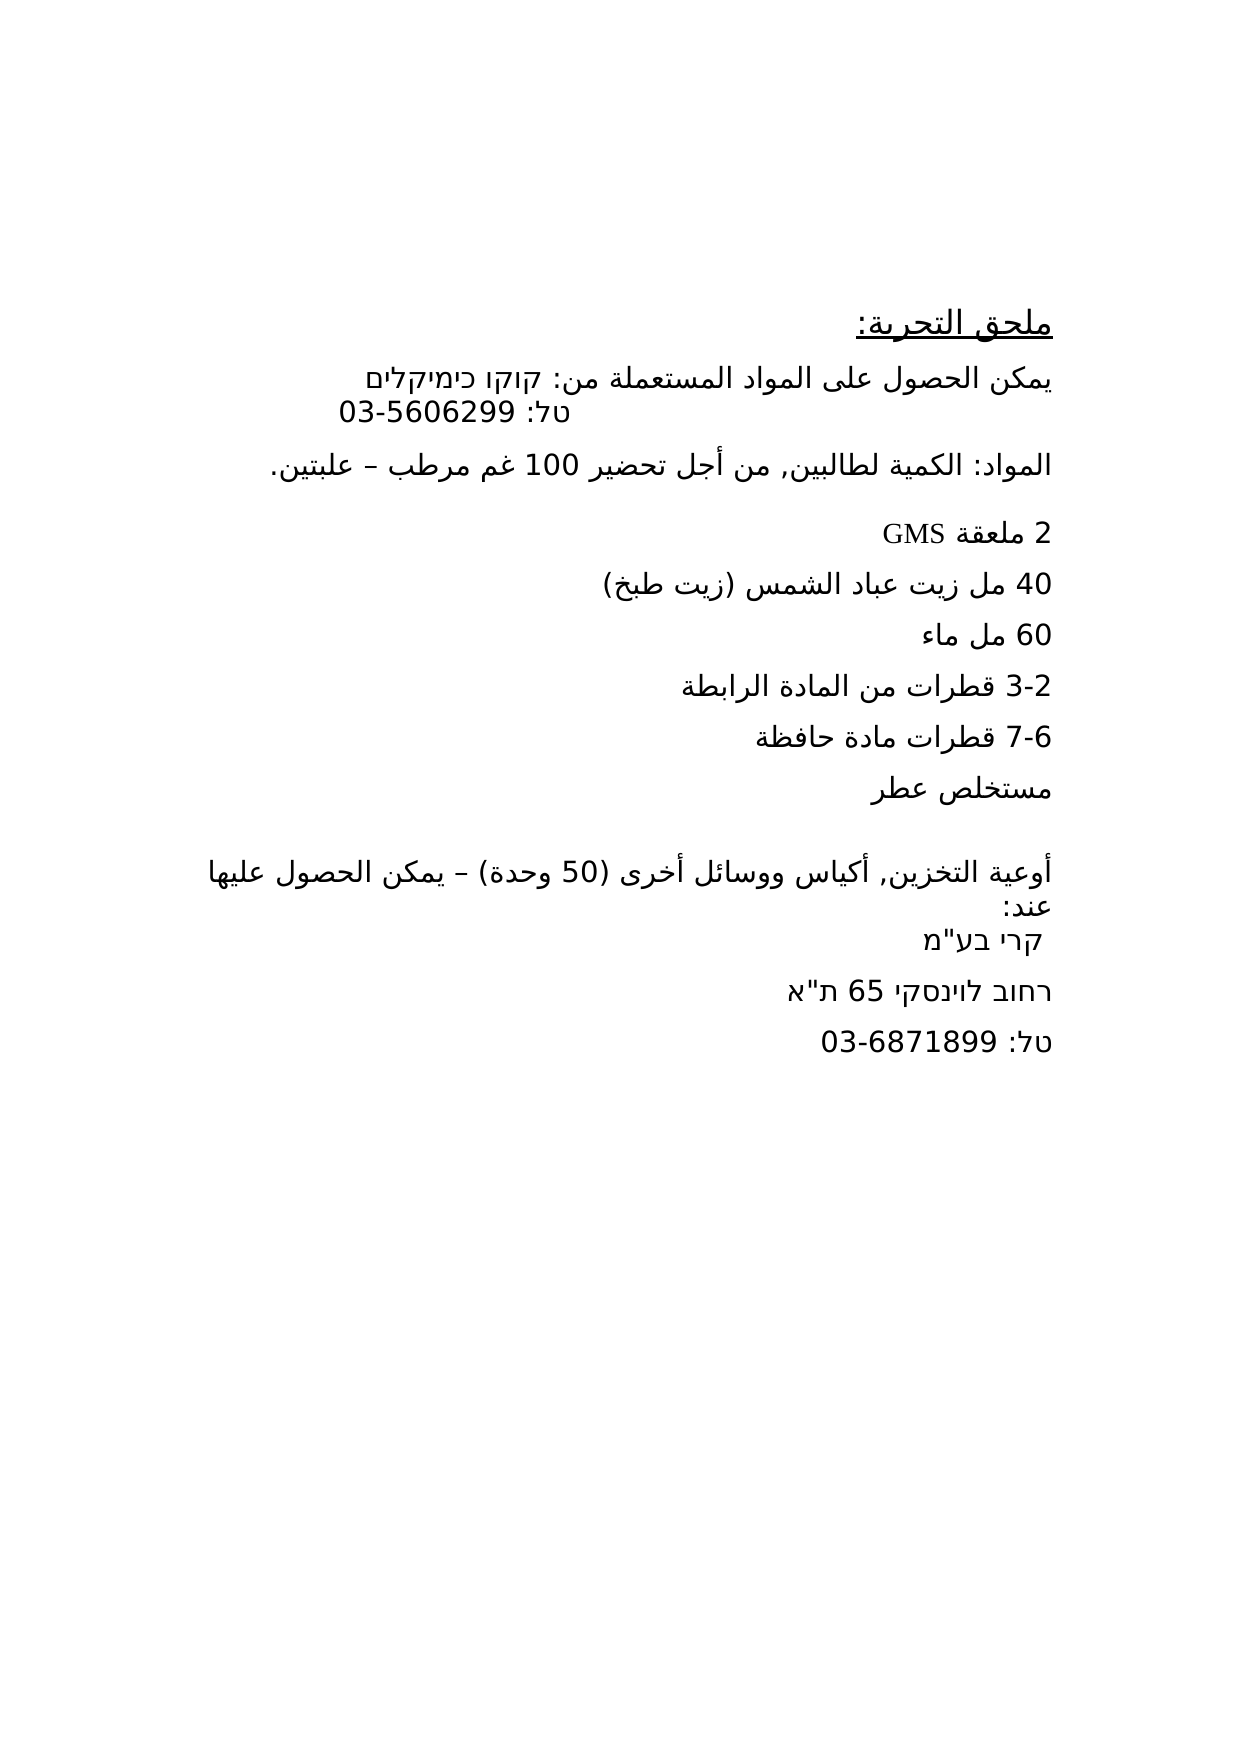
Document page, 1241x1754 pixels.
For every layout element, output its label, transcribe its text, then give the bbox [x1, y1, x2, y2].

text טל: 03-5606299 [187, 395, 1053, 429]
text קרי בע"מ [187, 923, 1053, 957]
text 2 ملعقة GMS [187, 516, 1053, 550]
text أوعية التخزين, أكياس ووسائل أخرى (50 وحدة) – يمكن الحصول عليها عند: [187, 855, 1053, 923]
text 7-6 قطرات مادة حافظة [187, 720, 1053, 754]
text טל: 03-6871899 [187, 1025, 1053, 1059]
text רחוב לוינסקי 65 ת"א [187, 974, 1053, 1008]
text 40 مل زيت عباد الشمس (زيت طبخ) [187, 567, 1053, 601]
text مستخلص عطر [187, 771, 1053, 805]
text ملحق التجربة: [187, 303, 1053, 342]
text المواد: الكمية لطالبين, من أجل تحضير مرطب – علبتين. [187, 448, 1053, 482]
text يمكن الحصول على المواد المستعملة من: קוקו כימיקלים [187, 361, 1053, 395]
text 3-2 قطرات من المادة الرابطة [187, 669, 1053, 703]
text 60 مل ماء [187, 618, 1053, 652]
